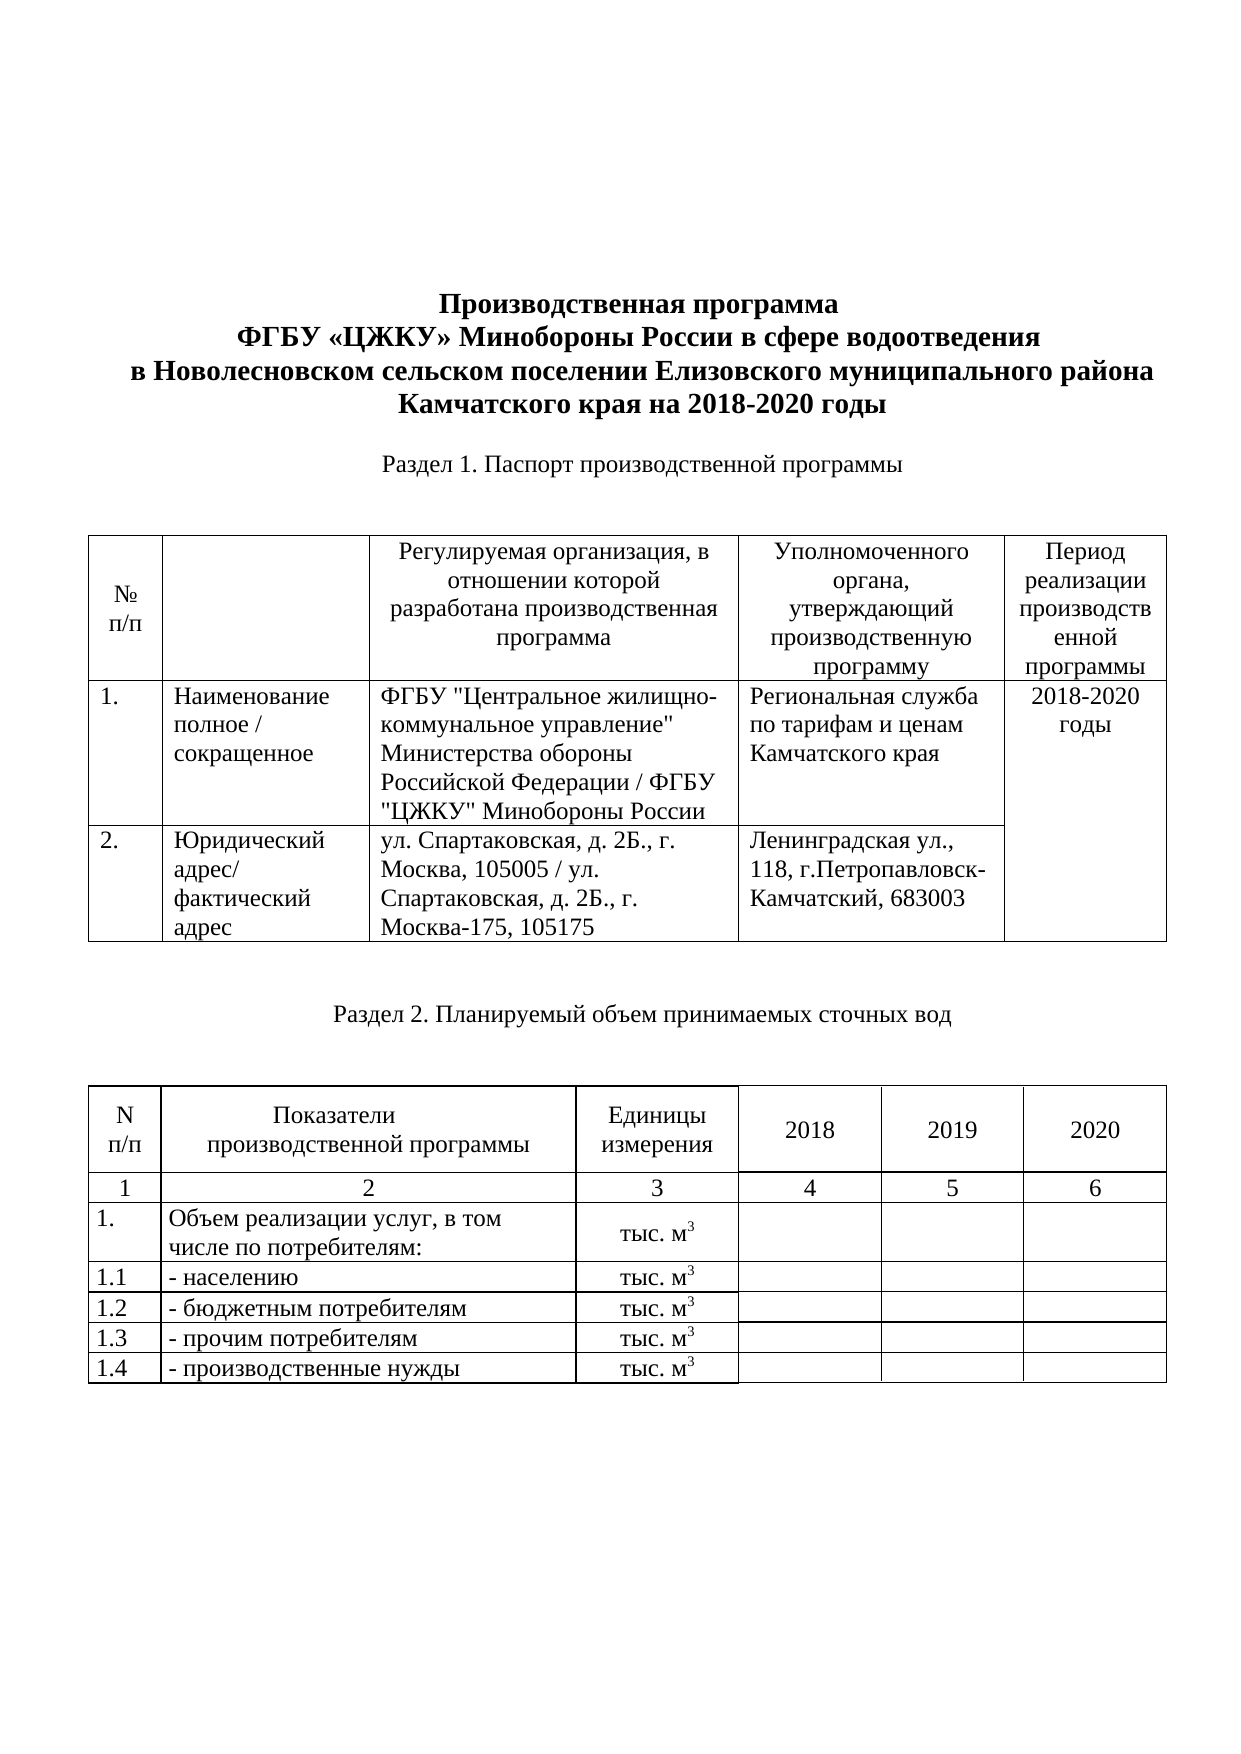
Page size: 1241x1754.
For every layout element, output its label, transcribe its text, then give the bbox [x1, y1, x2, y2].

table_cell [739, 1292, 881, 1321]
table_cell тыс. м3 [577, 1262, 738, 1291]
table_cell ФГБУ "Центральное жилищно-коммунальное управление" Министерства обороны Российской Федерации / ФГБУ "ЦЖКУ" Минобороны России [370, 681, 738, 824]
table_cell Юридический адрес/ фактический адрес [163, 826, 369, 941]
table_cell - населению [162, 1262, 575, 1291]
table_header Регулируемая организация, в отношении которой разработана производственная программа [370, 536, 738, 680]
table_header № п/п [89, 536, 162, 680]
table_cell [739, 1203, 881, 1261]
table_header N п/п [89, 1087, 160, 1171]
table_header [163, 536, 369, 680]
table_cell [1024, 1323, 1166, 1352]
table_header Уполномоченного органа, утверждающий производственную программу [739, 536, 1004, 680]
text Раздел 2. Планируемый объем принимаемых сточных вод [103, 999, 1181, 1028]
table_cell 1.1 [89, 1262, 160, 1291]
table_cell 1 [89, 1173, 160, 1202]
table_cell Объем реализации услуг, в том числе по потребителям: [162, 1203, 575, 1261]
table_cell [882, 1292, 1023, 1321]
table_cell [1024, 1262, 1166, 1291]
table_cell 2018-2020 годы [1005, 681, 1166, 941]
table_cell Наименование полное / сокращенное [163, 681, 369, 824]
table_cell Ленинградская ул., 118, г.Петропавловск-Камчатский, 683003 [739, 826, 1004, 941]
table_cell [1024, 1292, 1166, 1321]
table_cell 1.3 [89, 1323, 160, 1352]
table_cell тыс. м3 [577, 1353, 738, 1382]
table_cell [1024, 1203, 1166, 1261]
table_cell тыс. м3 [577, 1203, 738, 1261]
table_cell [882, 1203, 1023, 1261]
table_cell [882, 1323, 1023, 1352]
table_cell 3 [577, 1173, 738, 1202]
table_header Показатели производственной программы [162, 1087, 575, 1171]
table_cell [739, 1262, 881, 1291]
table_cell [739, 1353, 881, 1382]
table_header 2020 [1024, 1086, 1166, 1171]
table_cell тыс. м3 [577, 1323, 738, 1352]
table_cell 5 [882, 1173, 1023, 1202]
table_cell [881, 1353, 1024, 1382]
table_header Единицы измерения [577, 1087, 738, 1171]
text Раздел 1. Паспорт производственной программы [103, 449, 1181, 477]
table_cell Региональная служба по тарифам и ценам Камчатского края [739, 681, 1004, 824]
table_cell [739, 1323, 881, 1352]
table_cell [1024, 1353, 1166, 1382]
table_cell - прочим потребителям [162, 1323, 575, 1352]
table_header 2018 [739, 1086, 881, 1171]
table_cell 2. [89, 826, 162, 941]
table_cell - бюджетным потребителям [162, 1293, 575, 1321]
table_cell 1. [89, 681, 162, 824]
table_cell 1. [89, 1203, 160, 1261]
text Производственная программа ФГБУ «ЦЖКУ» Минобороны России в сфере водоотведения в Новолесновском сельском поселении Елизовского муниципального района Камчатского края на 2018-2020 годы [103, 286, 1181, 420]
table_header Период реализации производственной программы [1005, 536, 1166, 680]
table_cell 1.4 [89, 1353, 160, 1382]
table_cell - производственные нужды [162, 1353, 575, 1382]
table_cell 2 [162, 1173, 575, 1202]
table_cell 6 [1024, 1173, 1166, 1202]
table_cell ул. Спартаковская, д. 2Б., г. Москва, 105005 / ул. Спартаковская, д. 2Б., г. Москва-175, 105175 [370, 826, 738, 941]
table_header 2019 [881, 1086, 1024, 1171]
table_cell 1.2 [89, 1293, 160, 1321]
table_cell [882, 1262, 1023, 1291]
table_cell тыс. м3 [577, 1293, 738, 1321]
table_cell 4 [739, 1173, 881, 1202]
